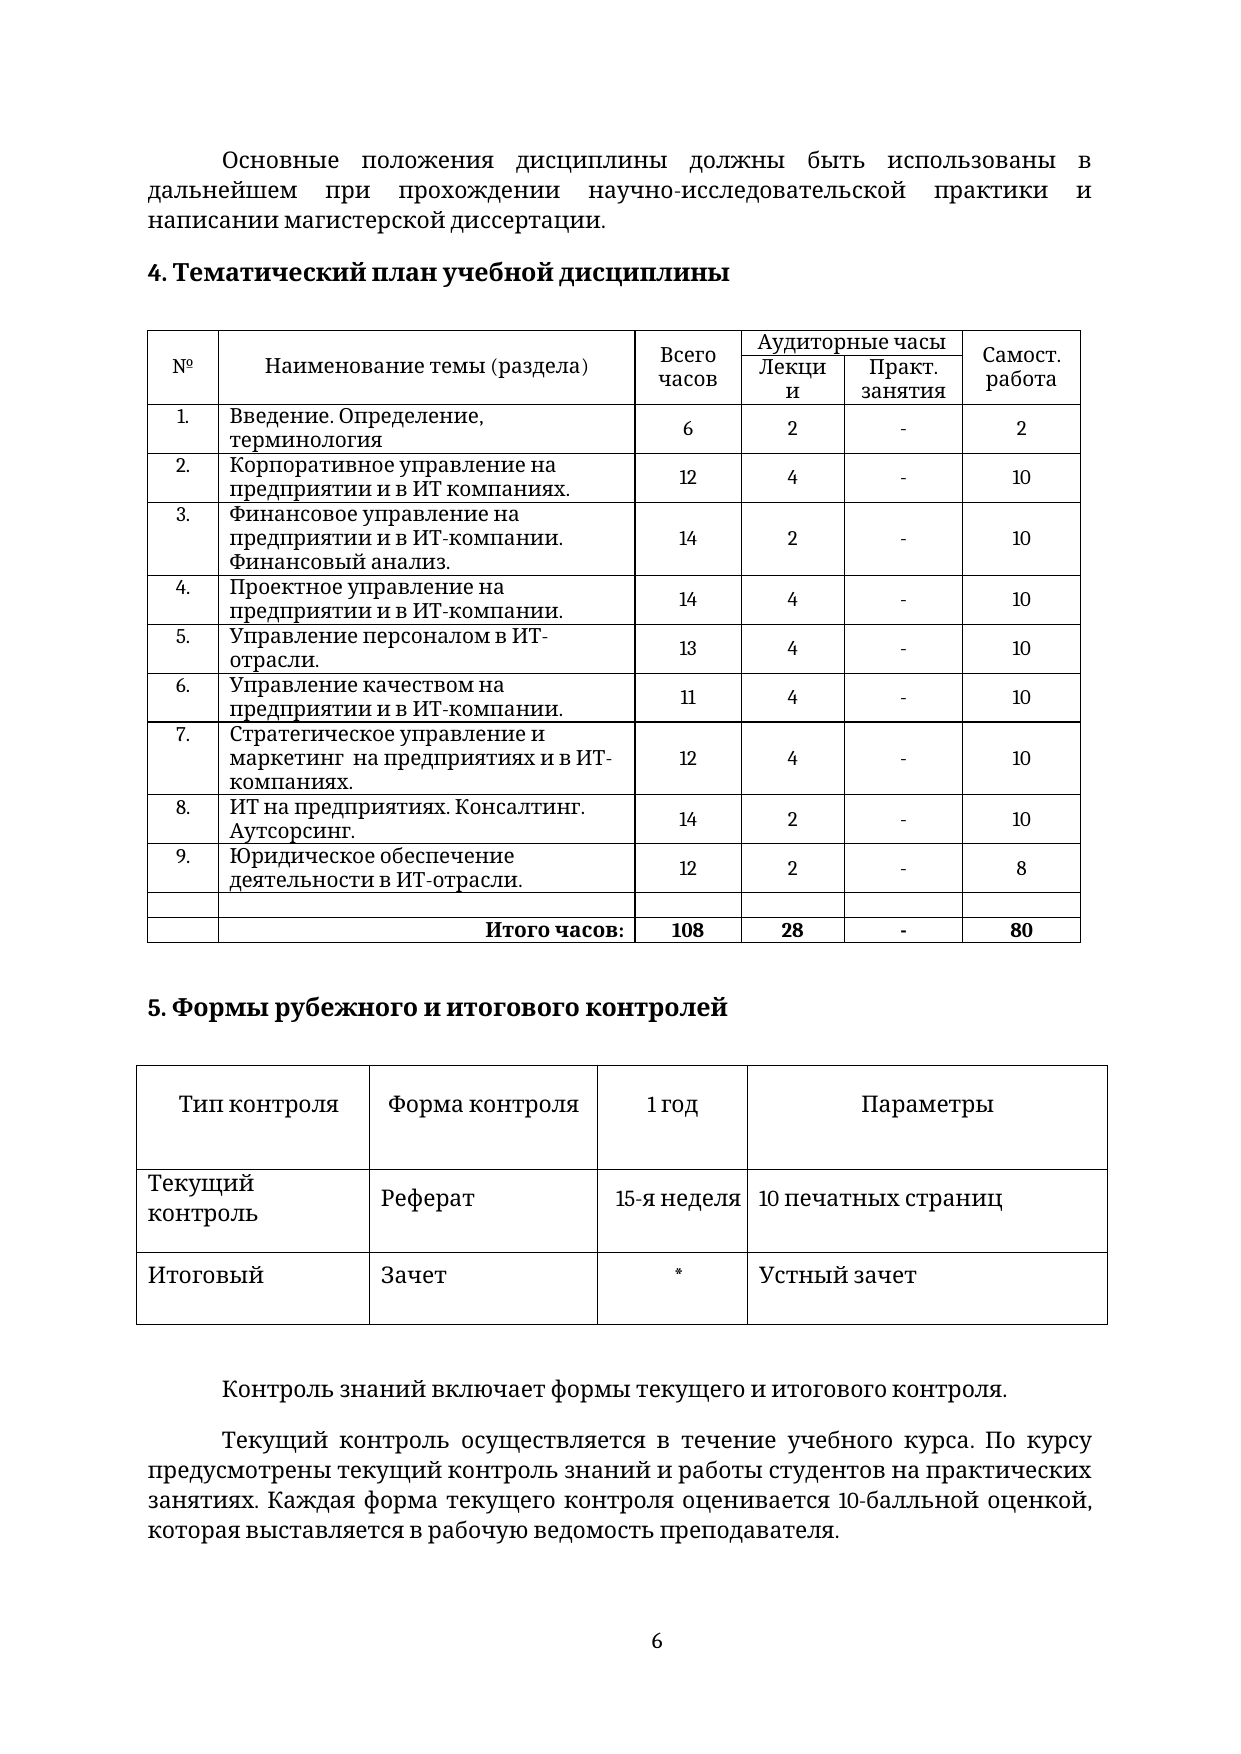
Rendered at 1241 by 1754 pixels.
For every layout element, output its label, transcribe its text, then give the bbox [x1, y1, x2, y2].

table_cell 12 [636, 844, 741, 892]
table_cell 13 [636, 625, 741, 672]
table_cell 10 [963, 576, 1080, 623]
table_cell [636, 893, 741, 917]
table_cell 8. [148, 795, 218, 843]
table_cell Стратегическое управление и маркетинг на предприятиях и в ИТ-компаниях. [219, 723, 634, 794]
table_cell - [845, 405, 962, 453]
text Текущий контроль осуществляется в течение учебного курса. По курсу предусмотрены текущий контроль знаний и работы студентов на практических занятиях. Каждая форма текущего контроля оценивается 10-балльной оценкой, которая выставляется в рабочую ведомость преподавателя. [148, 1427, 1092, 1544]
table_cell - [845, 844, 962, 892]
table_cell Введение. Определение, терминология [219, 405, 634, 453]
table_cell 4. [148, 576, 218, 623]
table_header Тип контроля [137, 1066, 369, 1169]
table_cell 2 [742, 795, 844, 843]
table_cell [219, 893, 634, 917]
table_cell 10 печатных страниц [748, 1170, 1107, 1252]
text 5. Формы рубежного и итогового контролей [148, 994, 1092, 1023]
table_cell 14 [636, 503, 741, 574]
table_cell Финансовое управление на предприятии и в ИТ-компании. Финансовый анализ. [219, 503, 634, 574]
table_cell - [845, 674, 962, 721]
table_cell Практ. занятия [845, 356, 962, 404]
table_header Самост. работа [963, 331, 1080, 404]
table_cell - [845, 723, 962, 794]
table_cell Зачет [370, 1253, 597, 1324]
table_cell [742, 893, 844, 917]
table_cell 10 [963, 674, 1080, 721]
table_cell 2 [742, 844, 844, 892]
text 4. Тематический план учебной дисциплины [148, 259, 1092, 288]
table_cell 10 [963, 795, 1080, 843]
table_cell 12 [636, 454, 741, 502]
table_cell 9. [148, 844, 218, 892]
table_cell 14 [636, 795, 741, 843]
table_cell 4 [742, 625, 844, 672]
table_cell 2. [148, 454, 218, 502]
table_cell Итоговый [137, 1253, 369, 1324]
table_cell 10 [963, 503, 1080, 574]
table_cell Управление качеством на предприятии и в ИТ-компании. [219, 674, 634, 721]
table_cell 2 [742, 405, 844, 453]
table_cell ИТ на предприятиях. Консалтинг. Аутсорсинг. [219, 795, 634, 843]
table_cell 108 [636, 918, 741, 942]
table_cell Итого часов: [219, 918, 634, 942]
table_header Параметры [748, 1066, 1107, 1169]
table_cell 5. [148, 625, 218, 672]
table_cell Текущий контроль [137, 1170, 369, 1252]
table_cell - [845, 625, 962, 672]
text Основные положения дисциплины должны быть использованы в дальнейшем при прохождении научно-исследовательской практики и написании магистерской диссертации. [148, 148, 1092, 234]
table_cell Устный зачет [748, 1253, 1107, 1324]
table_cell Лекции [742, 356, 844, 404]
table_cell Юридическое обеспечение деятельности в ИТ-отрасли. [219, 844, 634, 892]
table_cell 10 [963, 625, 1080, 672]
table_cell 12 [636, 723, 741, 794]
table_cell 10 [963, 454, 1080, 502]
text Контроль знаний включает формы текущего и итогового контроля. [148, 1376, 1092, 1403]
table_header Аудиторные часы [742, 331, 962, 355]
table_header № [148, 331, 218, 404]
table_cell - [845, 795, 962, 843]
table_header Всего часов [636, 331, 741, 404]
table_cell 7. [148, 723, 218, 794]
table_header Наименование темы (раздела) [219, 331, 634, 404]
table_cell 4 [742, 723, 844, 794]
table_cell 6. [148, 674, 218, 721]
table_cell 4 [742, 454, 844, 502]
table_cell Корпоративное управление на предприятии и в ИТ компаниях. [219, 454, 634, 502]
table_cell 2 [963, 405, 1080, 453]
table_cell [148, 918, 218, 942]
table_cell 6 [636, 405, 741, 453]
table_cell 8 [963, 844, 1080, 892]
table_cell * [598, 1253, 747, 1324]
table_cell 3. [148, 503, 218, 574]
table_cell [963, 893, 1080, 917]
table_header Форма контроля [370, 1066, 597, 1169]
table_cell 4 [742, 576, 844, 623]
table_cell 10 [963, 723, 1080, 794]
table_cell 11 [636, 674, 741, 721]
table_cell Управление персоналом в ИТ-отрасли. [219, 625, 634, 672]
table_cell - [845, 503, 962, 574]
table_cell 1. [148, 405, 218, 453]
table_cell 80 [963, 918, 1080, 942]
table_cell - [845, 918, 962, 942]
table_cell - [845, 454, 962, 502]
table_cell Проектное управление на предприятии и в ИТ-компании. [219, 576, 634, 623]
table_cell 14 [636, 576, 741, 623]
table_cell Реферат [370, 1170, 597, 1252]
table_cell 2 [742, 503, 844, 574]
table_cell - [845, 576, 962, 623]
table_cell [845, 893, 962, 917]
table_cell 28 [742, 918, 844, 942]
table_header 1 год [598, 1066, 747, 1169]
table_cell 15-я неделя [598, 1170, 747, 1252]
table_cell 4 [742, 674, 844, 721]
table_cell [148, 893, 218, 917]
